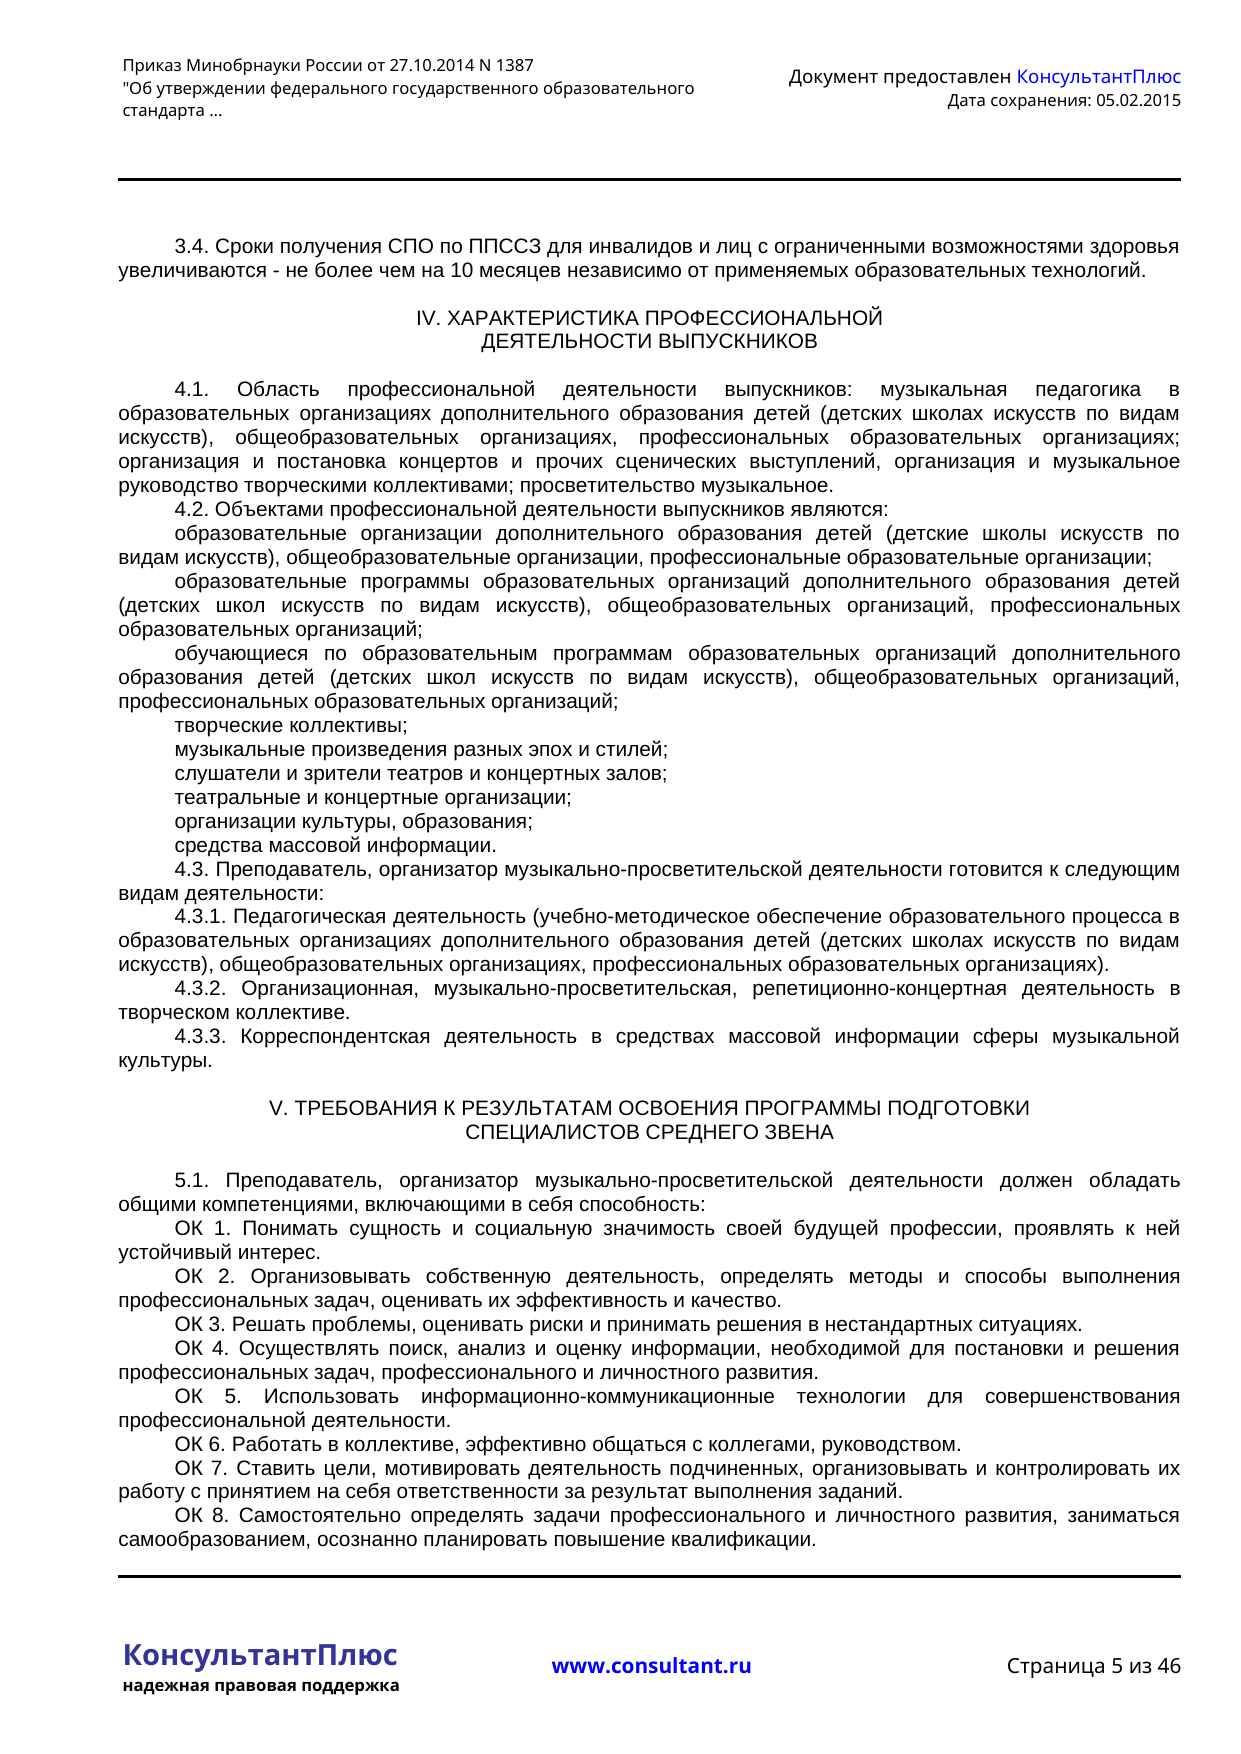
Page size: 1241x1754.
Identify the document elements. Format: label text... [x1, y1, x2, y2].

text ОК 7. Ставить цели, мотивировать деятельность подчиненных, организовывать и контролировать их работу с принятием на себя ответственности за результат выполнения заданий. [118, 1455, 1181, 1503]
text 4.3.1. Педагогическая деятельность (учебно-методическое обеспечение образовательного процесса в образовательных организациях дополнительного образования детей (детских школах искусств по видам искусств), общеобразовательных организациях, профессиональных образовательных организациях). [118, 904, 1181, 976]
text театральные и концертные организации; [118, 784, 1181, 808]
text творческие коллективы; [118, 713, 1181, 737]
text ОК 4. Осуществлять поиск, анализ и оценку информации, необходимой для постановки и решения профессиональных задач, профессионального и личностного развития. [118, 1336, 1181, 1383]
text ОК 5. Использовать информационно-коммуникационные технологии для совершенствования профессиональной деятельности. [118, 1383, 1181, 1431]
text ОК 3. Решать проблемы, оценивать риски и принимать решения в нестандартных ситуациях. [118, 1312, 1181, 1336]
text СПЕЦИАЛИСТОВ СРЕДНЕГО ЗВЕНА [118, 1120, 1181, 1144]
text слушатели и зрители театров и концертных залов; [118, 761, 1181, 784]
text 5.1. Преподаватель, организатор музыкально-просветительской деятельности должен обладать общими компетенциями, включающими в себя способность: [118, 1168, 1181, 1216]
text 3.4. Сроки получения СПО по ППССЗ для инвалидов и лиц с ограниченными возможностями здоровья увеличиваются - не более чем на 10 месяцев независимо от применяемых образовательных технологий. [118, 233, 1181, 281]
text ОК 6. Работать в коллективе, эффективно общаться с коллегами, руководством. [118, 1431, 1181, 1455]
text образовательные программы образовательных организаций дополнительного образования детей (детских школ искусств по видам искусств), общеобразовательных организаций, профессиональных образовательных организаций; [118, 569, 1181, 641]
text 4.2. Объектами профессиональной деятельности выпускников являются: [118, 497, 1181, 521]
text ОК 2. Организовывать собственную деятельность, определять методы и способы выполнения профессиональных задач, оценивать их эффективность и качество. [118, 1264, 1181, 1312]
text 4.3.2. Организационная, музыкально-просветительская, репетиционно-концертная деятельность в творческом коллективе. [118, 976, 1181, 1024]
text образовательные организации дополнительного образования детей (детские школы искусств по видам искусств), общеобразовательные организации, профессиональные образовательные организации; [118, 521, 1181, 569]
text 4.3.3. Корреспондентская деятельность в средствах массовой информации сферы музыкальной культуры. [118, 1024, 1181, 1072]
text IV. ХАРАКТЕРИСТИКА ПРОФЕССИОНАЛЬНОЙ [118, 305, 1181, 329]
text 4.1. Область профессиональной деятельности выпускников: музыкальная педагогика в образовательных организациях дополнительного образования детей (детских школах искусств по видам искусств), общеобразовательных организациях, профессиональных образовательных организациях; организация и постановка концертов и прочих сценических выступлений, организация и музыкальное руководство творческими коллективами; просветительство музыкальное. [118, 377, 1181, 497]
text музыкальные произведения разных эпох и стилей; [118, 737, 1181, 761]
text обучающиеся по образовательным программам образовательных организаций дополнительного образования детей (детских школ искусств по видам искусств), общеобразовательных организаций, профессиональных образовательных организаций; [118, 641, 1181, 713]
text ОК 1. Понимать сущность и социальную значимость своей будущей профессии, проявлять к ней устойчивый интерес. [118, 1216, 1181, 1264]
text средства массовой информации. [118, 832, 1181, 856]
text ДЕЯТЕЛЬНОСТИ ВЫПУСКНИКОВ [118, 329, 1181, 353]
text ОК 8. Самостоятельно определять задачи профессионального и личностного развития, заниматься самообразованием, осознанно планировать повышение квалификации. [118, 1503, 1181, 1551]
text V. ТРЕБОВАНИЯ К РЕЗУЛЬТАТАМ ОСВОЕНИЯ ПРОГРАММЫ ПОДГОТОВКИ [118, 1096, 1181, 1120]
text организации культуры, образования; [118, 808, 1181, 832]
text 4.3. Преподаватель, организатор музыкально-просветительской деятельности готовится к следующим видам деятельности: [118, 856, 1181, 904]
